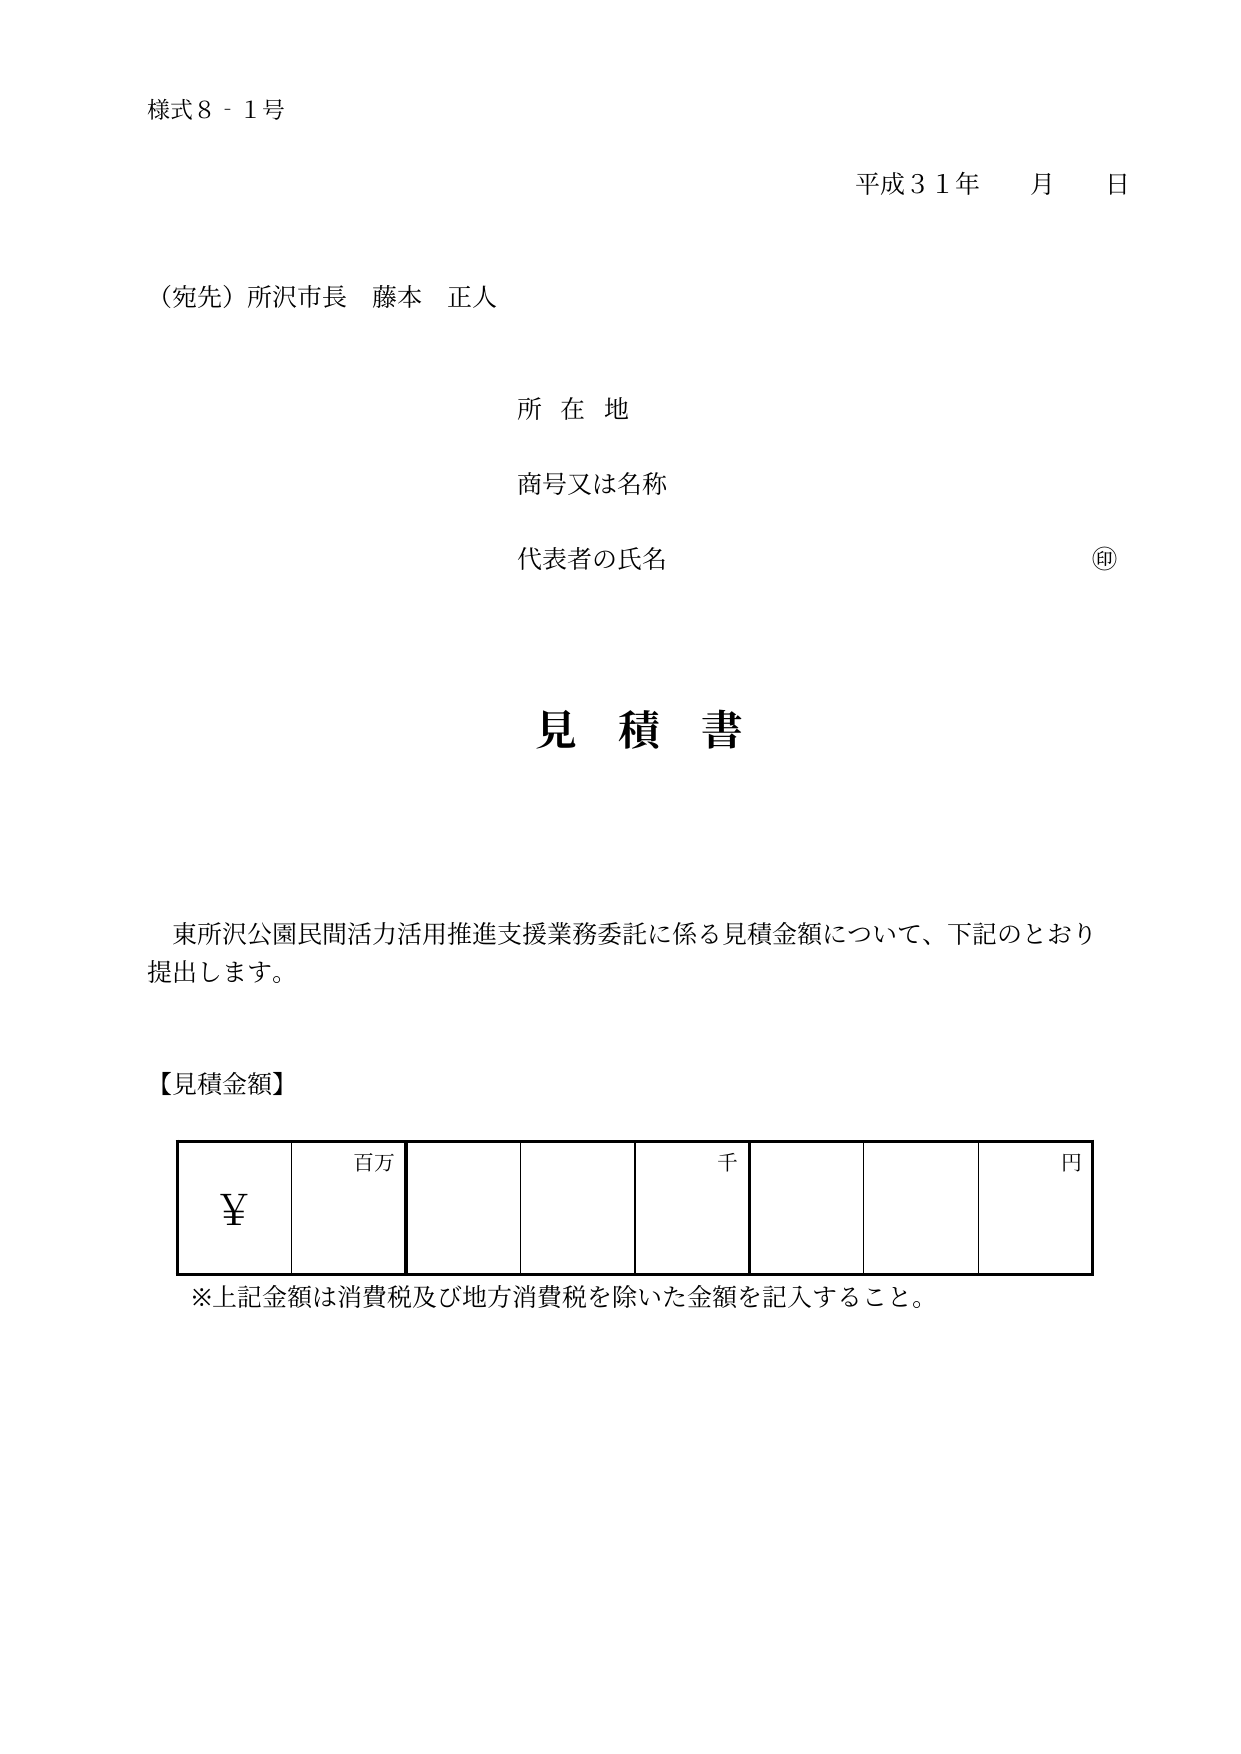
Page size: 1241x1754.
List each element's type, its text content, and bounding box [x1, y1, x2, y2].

text 所在地 [148, 389, 1130, 427]
table_header ￥ [179, 1143, 291, 1273]
text 東所沢公園民間活力活用推進支援業務委託に係る見積金額について、下記のとおり提出します。 [148, 914, 1122, 989]
table_header [864, 1143, 978, 1273]
table_header [751, 1143, 863, 1273]
table_header [521, 1143, 634, 1273]
text 商号又は名称 [148, 464, 1130, 502]
table_header 百万 [292, 1143, 404, 1273]
text 平成３１年 月 日 [148, 164, 1130, 202]
text 見 積 書 [148, 689, 1130, 764]
text 代表者の氏名 ㊞ [148, 539, 1130, 577]
table_header [408, 1143, 520, 1273]
table_header 千 [636, 1143, 748, 1273]
text 様式８‐１号 [148, 89, 1122, 127]
text （宛先）所沢市長 藤本 正人 [148, 277, 1130, 314]
table_header 円 [979, 1143, 1091, 1273]
text ※上記金額は消費税及び地方消費税を除いた金額を記入すること。 [191, 1276, 1122, 1314]
text 【見積金額】 [148, 1064, 1122, 1102]
